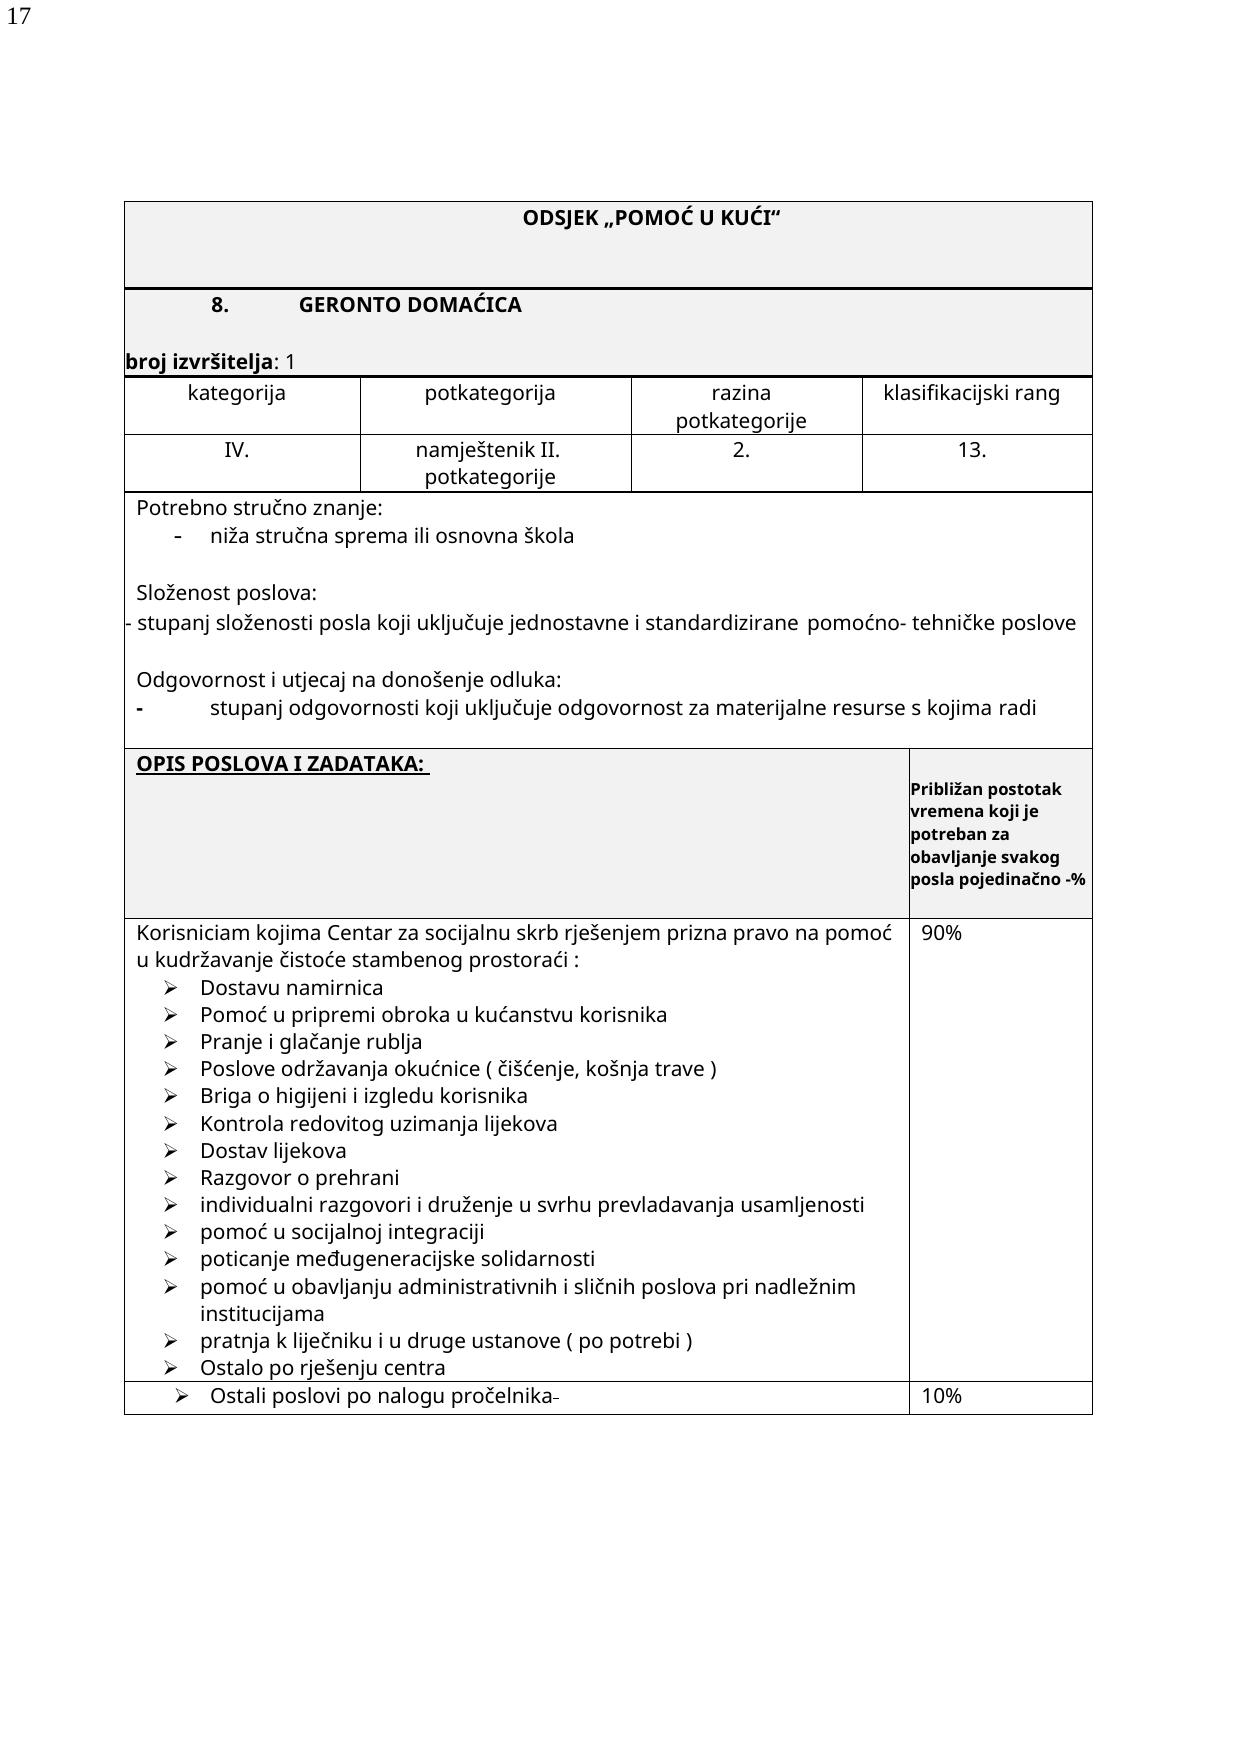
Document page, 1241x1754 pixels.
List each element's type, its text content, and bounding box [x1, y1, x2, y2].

table_cell 90% [910, 919, 1092, 1381]
table_cell Korisniciam kojima Centar za socijalnu skrb rješenjem prizna pravo na pomoć u kudržavanje čistoće stambenog prostoraći : Dostavu namirnica Pomoć u pripremi obroka u kućanstvu korisnika Pranje i glačanje rublja Poslove održavanja okućnice ( čišćenje, košnja trave ) Briga o higijeni i izgledu korisnika Kontrola redovitog uzimanja lijekova Dostav lijekova Razgovor o prehrani individualni razgovori i druženje u svrhu prevladavanja usamljenosti pomoć u socijalnoj integraciji poticanje međugeneracijske solidarnosti pomoć u obavljanju administrativnih i sličnih poslova pri nadležnim institucijama pratnja k liječniku i u druge ustanove ( po potrebi ) Ostalo po rješenju centra [125, 919, 909, 1381]
table_cell 10% [910, 1382, 1092, 1414]
table_cell Potrebno stručno znanje: niža stručna sprema ili osnovna škola Složenost poslova: - stupanj složenosti posla koji uključuje jednostavne i standardizirane pomoćno- tehničke poslove Odgovornost i utjecaj na donošenje odluka: - stupanj odgovornosti koji uključuje odgovornost za materijalne resurse s kojima radi [125, 493, 1092, 748]
table_cell kategorija [125, 378, 360, 433]
table_cell Ostali poslovi po nalogu pročelnika [125, 1382, 909, 1414]
table_cell potkategorija [361, 378, 631, 433]
table_cell OPIS POSLOVA I ZADATAKA: [125, 749, 909, 918]
table_cell 2. [632, 435, 862, 491]
table_cell Približan postotak vremena koji je potreban za obavljanje svakog posla pojedinačno -% [910, 749, 1092, 918]
table_cell 8. GERONTO DOMAĆICA broj izvršitelja: 1 [125, 290, 1092, 375]
table_cell razina potkategorije [632, 378, 862, 433]
table_cell IV. [125, 435, 360, 491]
table_cell klasifikacijski rang [863, 378, 1092, 433]
table_cell namještenik II. potkategorije [361, 435, 631, 491]
table_header ODSJEK „POMOĆ U KUĆI“ [125, 202, 1092, 287]
table_cell 13. [863, 435, 1092, 491]
